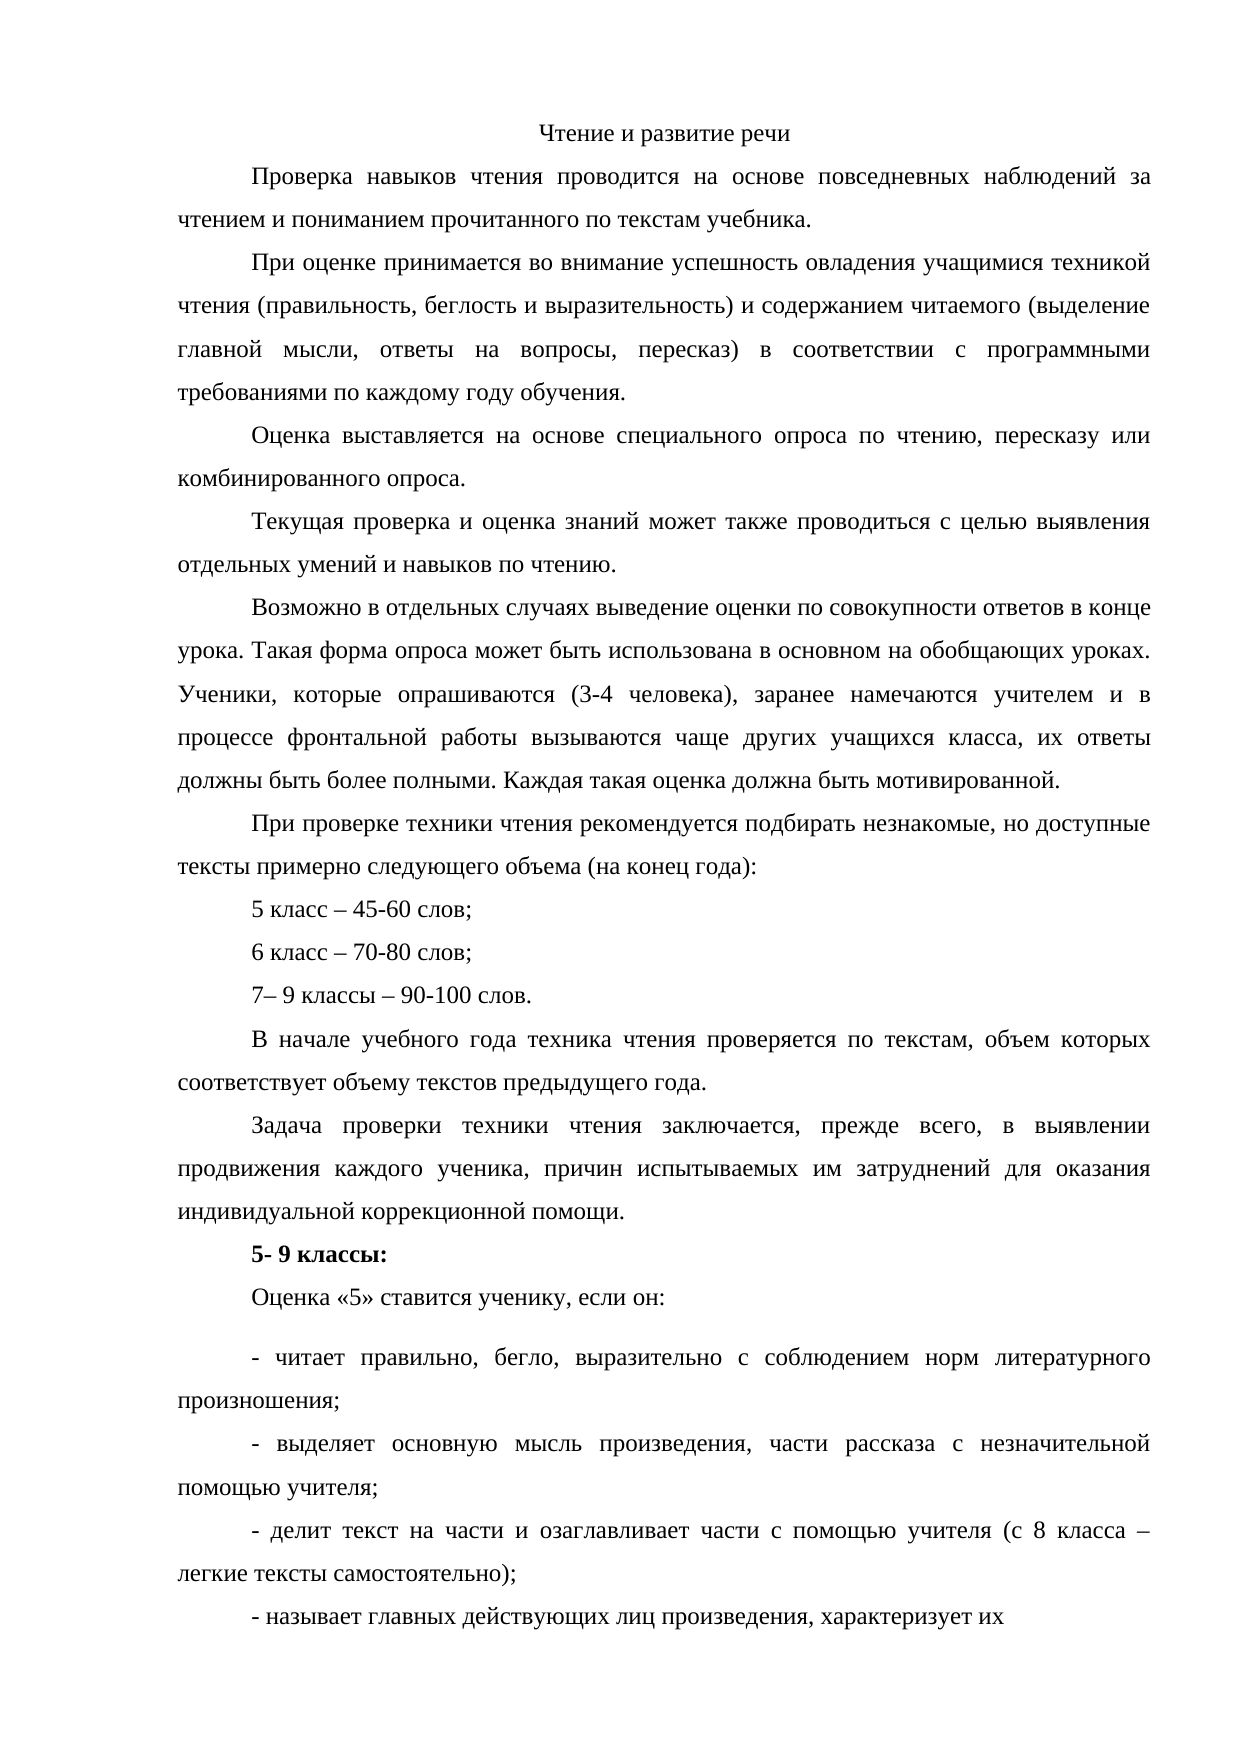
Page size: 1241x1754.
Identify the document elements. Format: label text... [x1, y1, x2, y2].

text Чтение и развитие речи [177, 118, 1152, 147]
text 6 класс – 70-80 слов; [177, 937, 1152, 966]
text В начале учебного года техника чтения проверяется по текстам, объем которых соответствует объему текстов предыдущего года. [177, 1024, 1152, 1096]
text При оценке принимается во внимание успешность овладения учащимися техникой чтения (правильность, беглость и выразительность) и содержанием читаемого (выделение главной мысли, ответы на вопросы, пересказ) в соответствии с программными требованиями по каждому году обучения. [177, 247, 1152, 406]
text - делит текст на части и озаглавливает части с помощью учителя (с 8 класса – легкие тексты самостоятельно); [177, 1515, 1152, 1587]
text При проверке техники чтения рекомендуется подбирать незнакомые, но доступные тексты примерно следующего объема (на конец года): [177, 808, 1152, 880]
text 5- 9 классы: [177, 1239, 1152, 1268]
text Проверка навыков чтения проводится на основе повседневных наблюдений за чтением и пониманием прочитанного по текстам учебника. [177, 161, 1152, 233]
text Возможно в отдельных случаях выведение оценки по совокупности ответов в конце урока. Такая форма опроса может быть использована в основном на обобщающих уроках. Ученики, которые опрашиваются (3-4 человека), заранее намечаются учителем и в процессе фронтальной работы вызываются чаще других учащихся класса, их ответы должны быть более полными. Каждая такая оценка должна быть мотивированной. [177, 592, 1152, 794]
text - выделяет основную мысль произведения, части рассказа с незначительной помощью учителя; [177, 1428, 1152, 1500]
text Оценка выставляется на основе специального опроса по чтению, пересказу или комбинированного опроса. [177, 420, 1152, 492]
text - называет главных действующих лиц произведения, характеризует их [177, 1601, 1152, 1630]
text Оценка «5» ставится ученику, если он: [177, 1282, 1152, 1311]
text - читает правильно, бегло, выразительно с соблюдением норм литературного произношения; [177, 1342, 1152, 1414]
text Текущая проверка и оценка знаний может также проводиться с целью выявления отдельных умений и навыков по чтению. [177, 506, 1152, 578]
text 5 класс – 45-60 слов; [177, 894, 1152, 923]
text Задача проверки техники чтения заключается, прежде всего, в выявлении продвижения каждого ученика, причин испытываемых им затруднений для оказания индивидуальной коррекционной помощи. [177, 1110, 1152, 1225]
text 7– 9 классы – 90-100 слов. [177, 981, 1152, 1009]
